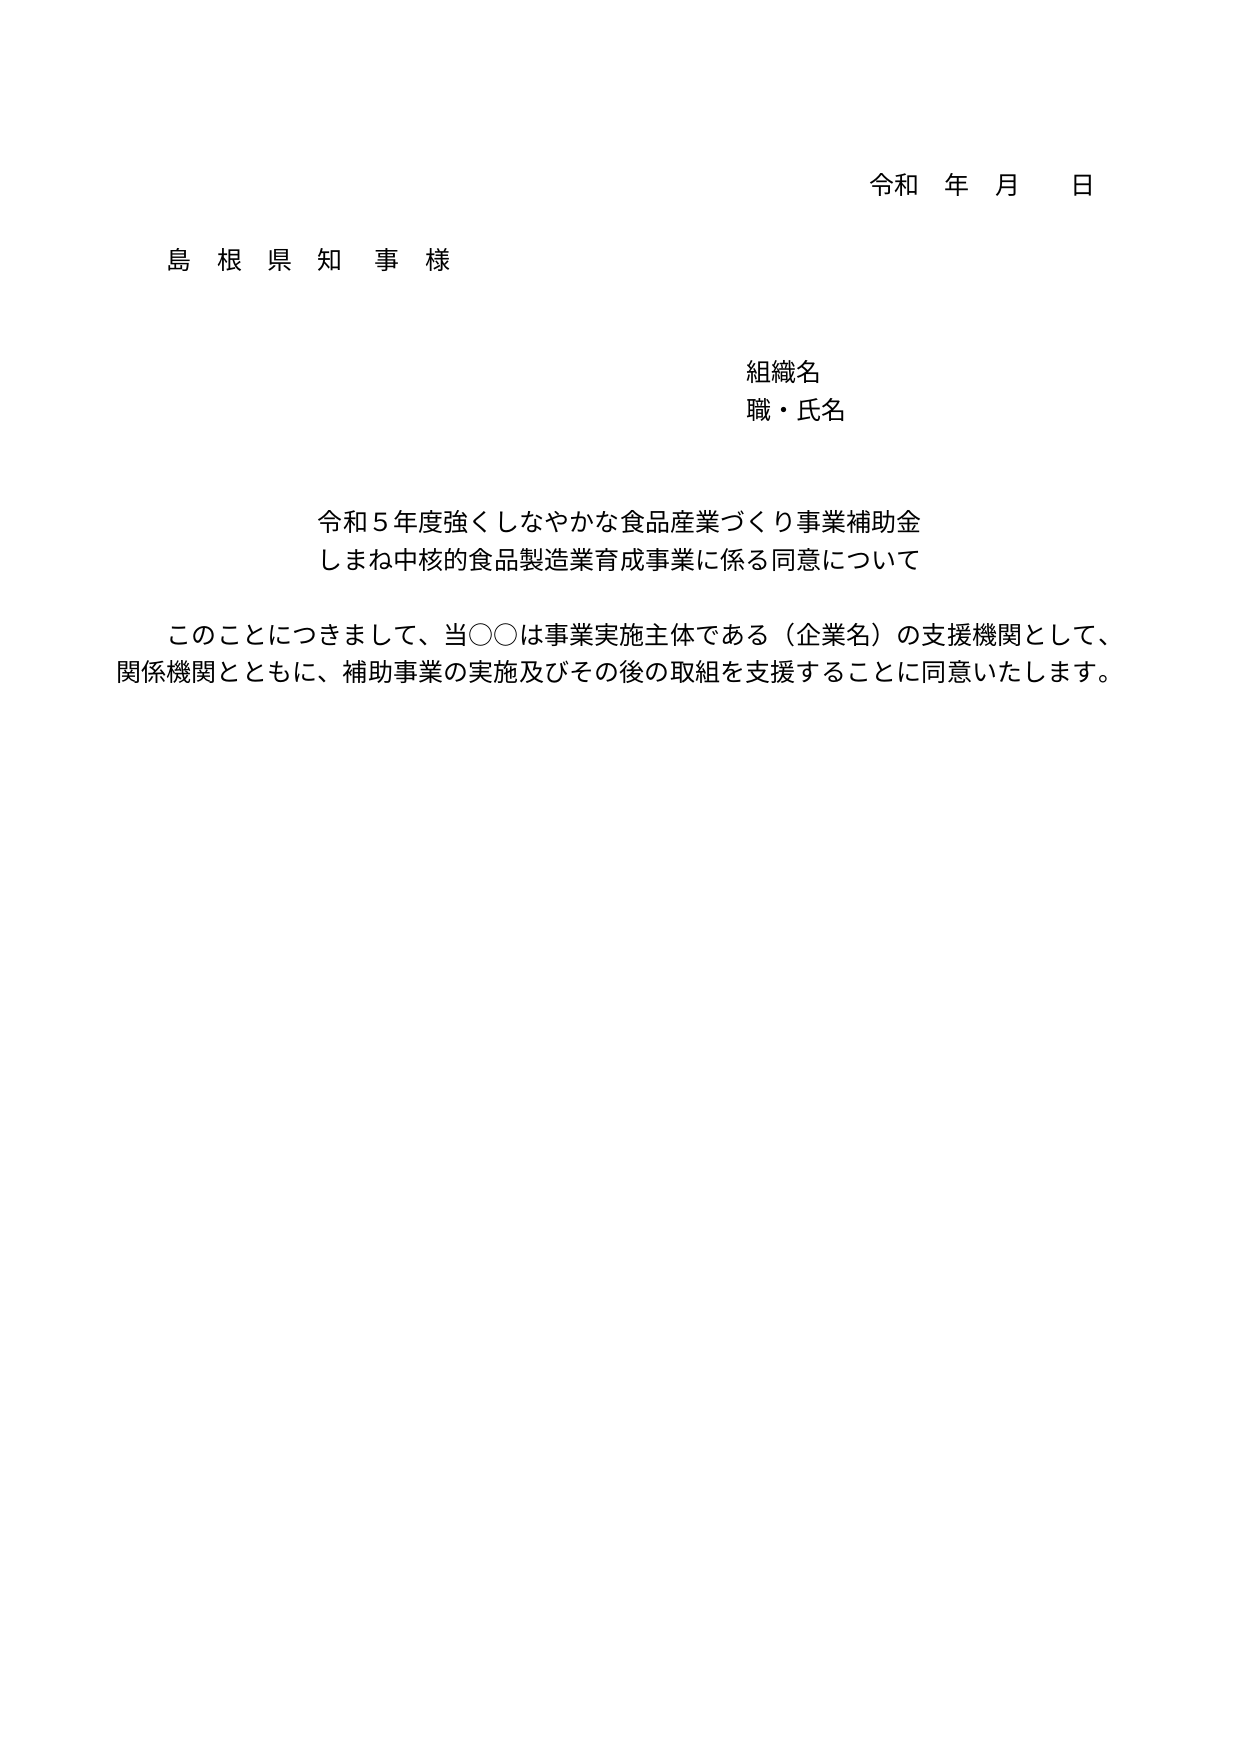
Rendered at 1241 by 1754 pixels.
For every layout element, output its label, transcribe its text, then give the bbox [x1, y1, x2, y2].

text 令和５年度強くしなやかな食品産業づくり事業補助金 [293, 502, 1124, 539]
text しまね中核的食品製造業育成事業に係る同意について [293, 539, 1124, 577]
text 職・氏名 [116, 389, 1124, 427]
text 組織名 [116, 352, 1124, 389]
text このことにつきまして、当○○は事業実施主体である（企業名）の支援機関として、関係機関とともに、補助事業の実施及びその後の取組を支援することに同意いたします。 [116, 614, 1124, 689]
text 島根県知事 様 [141, 239, 1124, 277]
text 令和 年 月 日 [116, 164, 1096, 202]
